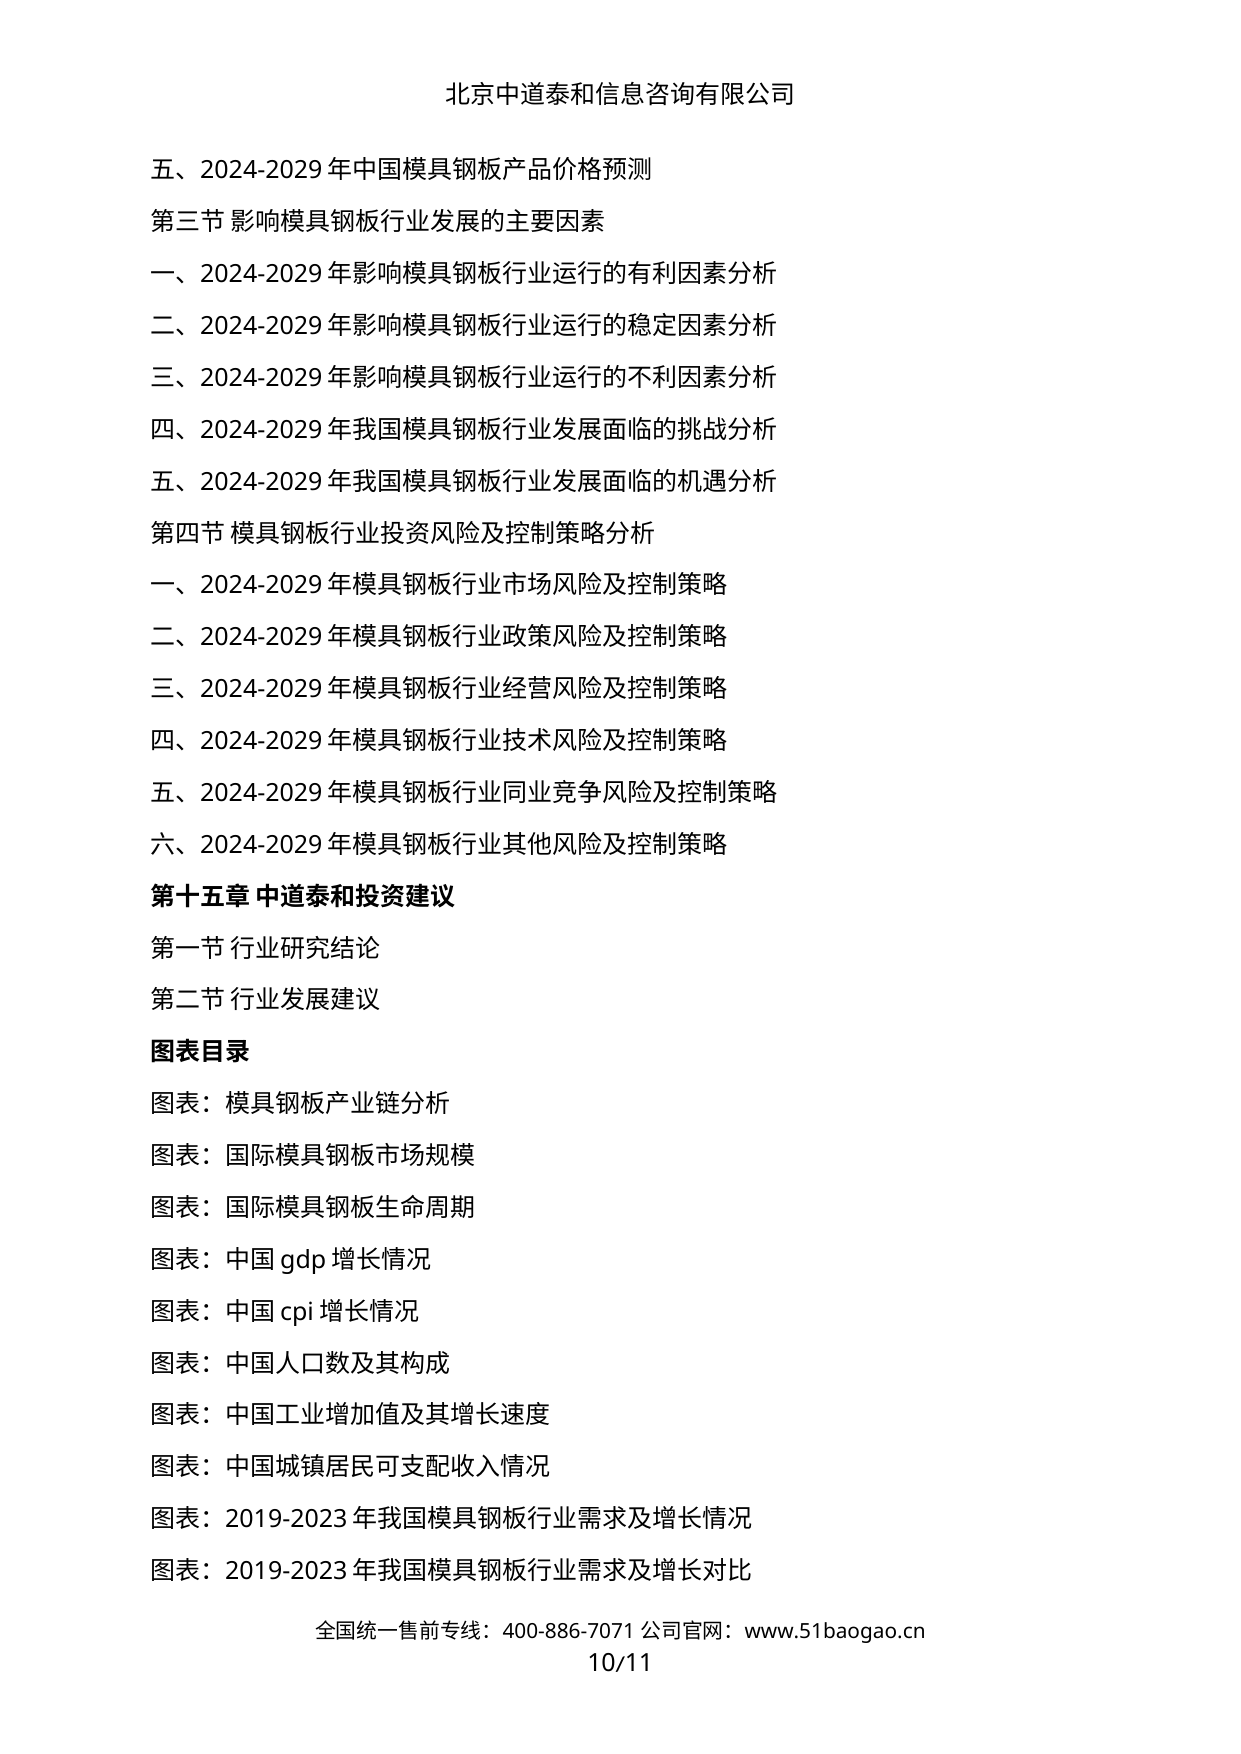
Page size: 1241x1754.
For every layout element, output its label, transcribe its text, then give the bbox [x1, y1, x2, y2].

text 二、2024-2029年模具钢板行业政策风险及控制策略 [150, 617, 1090, 653]
text 三、2024-2029年影响模具钢板行业运行的不利因素分析 [150, 357, 1090, 394]
text 四、2024-2029年模具钢板行业技术风险及控制策略 [150, 721, 1090, 757]
text 一、2024-2029年模具钢板行业市场风险及控制策略 [150, 565, 1090, 601]
text 图表目录 [150, 1032, 1090, 1068]
text 第十五章 中道泰和投资建议 [150, 876, 1090, 912]
text 五、2024-2029年中国模具钢板产品价格预测 [150, 150, 1090, 186]
text 四、2024-2029年我国模具钢板行业发展面临的挑战分析 [150, 409, 1090, 446]
text 五、2024-2029年我国模具钢板行业发展面临的机遇分析 [150, 461, 1090, 497]
text 五、2024-2029年模具钢板行业同业竞争风险及控制策略 [150, 772, 1090, 809]
text 图表：中国工业增加值及其增长速度 [150, 1395, 1090, 1431]
text 图表：国际模具钢板生命周期 [150, 1187, 1090, 1224]
text 图表：2019-2023年我国模具钢板行业需求及增长情况 [150, 1499, 1090, 1535]
text 图表：中国城镇居民可支配收入情况 [150, 1447, 1090, 1483]
text 图表：中国gdp增长情况 [150, 1239, 1090, 1276]
text 第四节 模具钢板行业投资风险及控制策略分析 [150, 513, 1090, 549]
text 第三节 影响模具钢板行业发展的主要因素 [150, 202, 1090, 238]
text 二、2024-2029年影响模具钢板行业运行的稳定因素分析 [150, 306, 1090, 342]
text 一、2024-2029年影响模具钢板行业运行的有利因素分析 [150, 254, 1090, 290]
text 图表：国际模具钢板市场规模 [150, 1136, 1090, 1172]
text 第二节 行业发展建议 [150, 980, 1090, 1016]
text 六、2024-2029年模具钢板行业其他风险及控制策略 [150, 824, 1090, 861]
text 第一节 行业研究结论 [150, 928, 1090, 964]
text 图表：中国人口数及其构成 [150, 1343, 1090, 1379]
text 三、2024-2029年模具钢板行业经营风险及控制策略 [150, 669, 1090, 705]
text 图表：2019-2023年我国模具钢板行业需求及增长对比 [150, 1551, 1090, 1587]
text 图表：中国cpi增长情况 [150, 1291, 1090, 1327]
text 图表：模具钢板产业链分析 [150, 1084, 1090, 1120]
